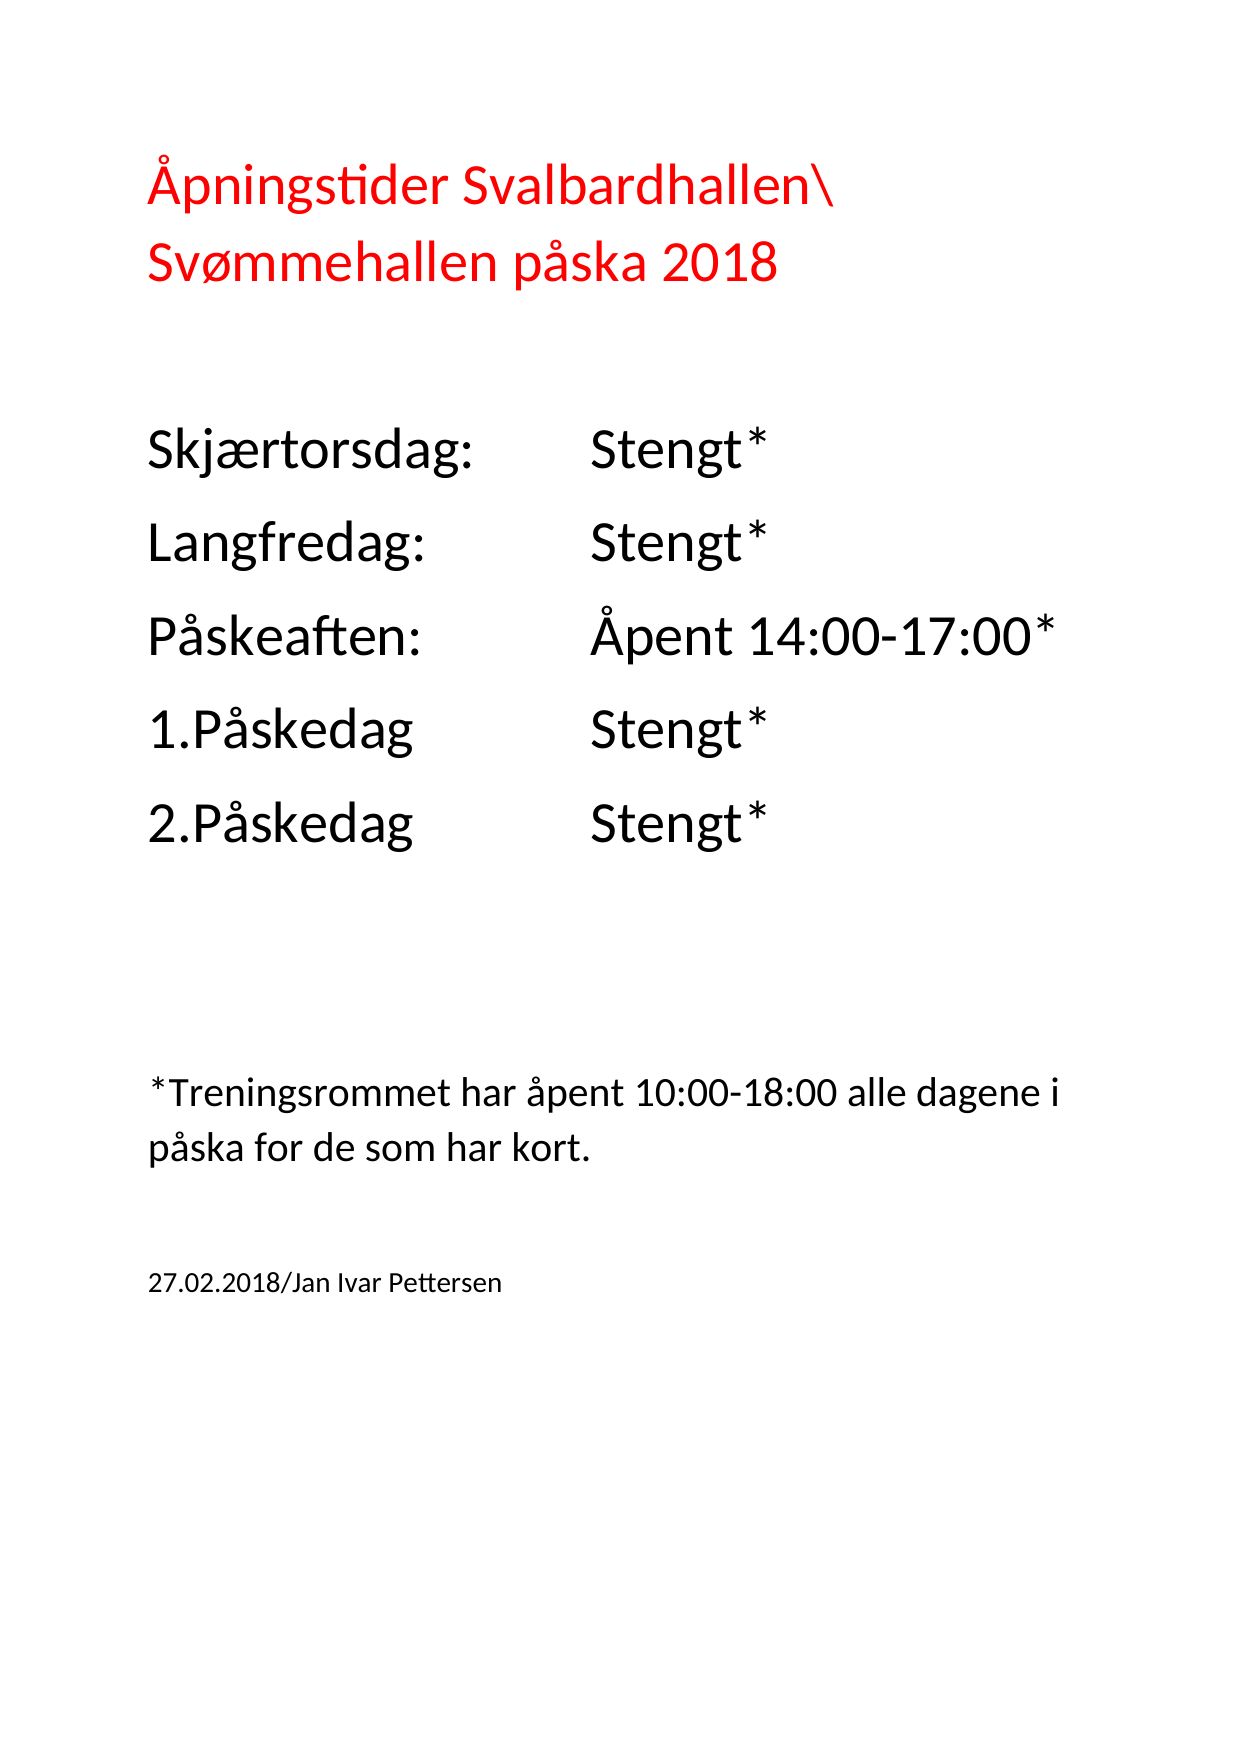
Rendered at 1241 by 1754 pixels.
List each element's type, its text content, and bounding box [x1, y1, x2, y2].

text Påskeaften: Åpent 14:00-17:00* [148, 599, 1093, 670]
text 2.Påskedag Stengt* [148, 786, 1093, 857]
text 27.02.2018/Jan Ivar Pettersen [148, 1264, 1093, 1300]
text *Treningsrommet har åpent 10:00-18:00 alle dagene i påska for de som har kort. [148, 1066, 1093, 1172]
text Langfredag: Stengt* [148, 505, 1093, 576]
text Skjærtorsdag: Stengt* [148, 412, 1093, 483]
text 1.Påskedag Stengt* [148, 692, 1093, 763]
text Åpningstider Svalbardhallen\Svømmehallen påska 2018 [148, 148, 1093, 296]
